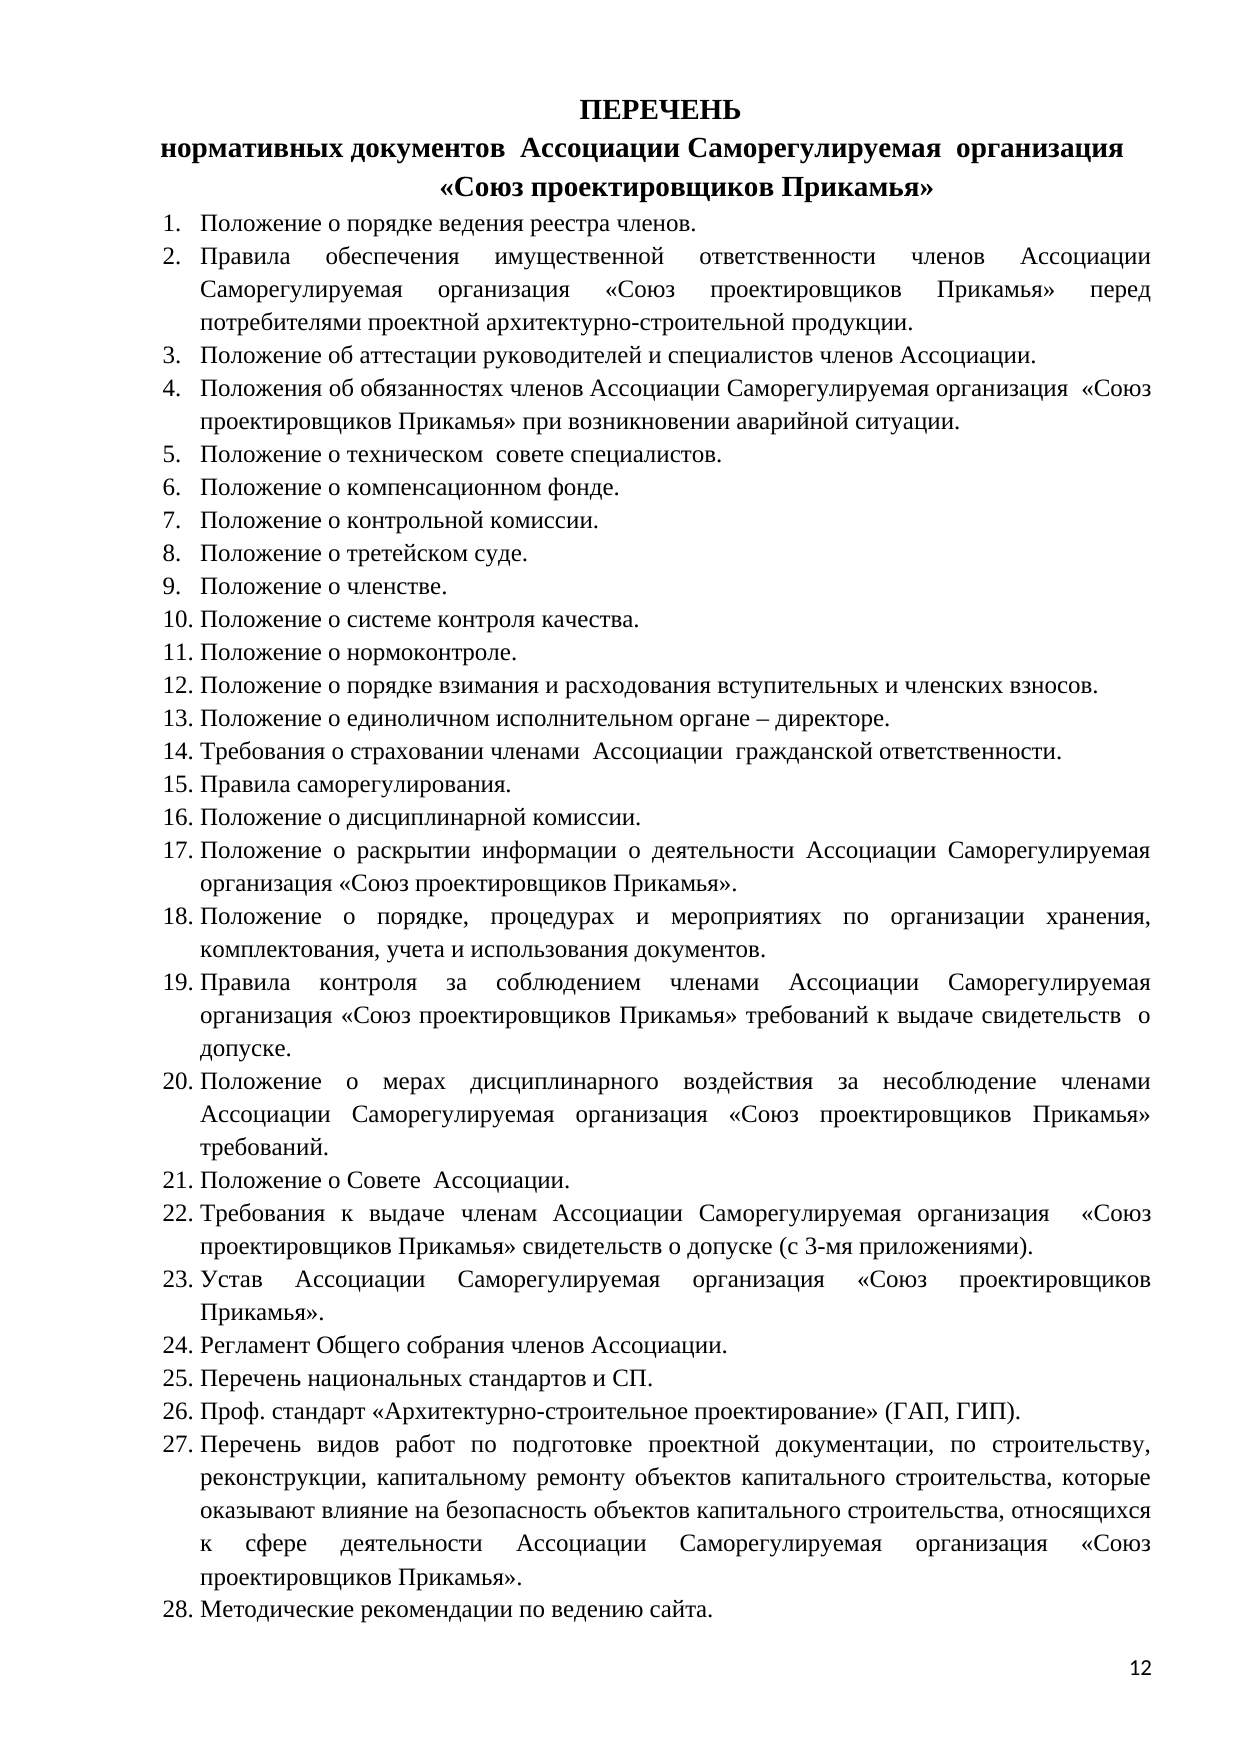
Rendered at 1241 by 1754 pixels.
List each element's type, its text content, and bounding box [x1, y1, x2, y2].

list Перечень видов работ по подготовке проектной документации, по строительству, реконструкции, капитальному ремонту объектов капитального строительства, которые оказывают влияние на безопасность объектов капитального строительства, относящихся к сфере деятельности Ассоциации Саморегулируемая организация «Союз проектировщиков Прикамья». [162, 1429, 1152, 1590]
list Методические рекомендации по ведению сайта. [162, 1594, 1152, 1623]
list Перечень национальных стандартов и СП. [162, 1363, 1152, 1392]
list Правила обеспечения имущественной ответственности членов Ассоциации Саморегулируемая организация «Союз проектировщиков Прикамья» перед потребителями проектной архитектурно-строительной продукции. [162, 241, 1152, 336]
list Положение о единоличном исполнительном органе – директоре. [162, 703, 1152, 732]
list Требования о страховании членами Ассоциации гражданской ответственности. [162, 736, 1152, 765]
list Положение о порядке взимания и расходования вступительных и членских взносов. [162, 670, 1152, 699]
list Устав Ассоциации Саморегулируемая организация «Союз проектировщиков Прикамья». [162, 1264, 1152, 1326]
list Положение о компенсационном фонде. [162, 472, 1152, 501]
list Положение о третейском суде. [162, 538, 1152, 567]
list Регламент Общего собрания членов Ассоциации. [162, 1330, 1152, 1359]
list Положения об обязанностях членов Ассоциации Саморегулируемая организация «Союз проектировщиков Прикамья» при возникновении аварийной ситуации. [162, 373, 1152, 434]
list Положение о техническом совете специалистов. [162, 439, 1152, 468]
list Положение о членстве. [162, 571, 1152, 600]
list Требования к выдаче членам Ассоциации Саморегулируемая организация «Союз проектировщиков Прикамья» свидетельств о допуске (с 3-мя приложениями). [162, 1198, 1152, 1260]
list Положение о Совете Ассоциации. [162, 1165, 1152, 1194]
list Положение о порядке, процедурах и мероприятиях по организации хранения, комплектования, учета и использования документов. [162, 901, 1152, 963]
list Положение о нормоконтроле. [162, 637, 1152, 666]
list Правила саморегулирования. [162, 769, 1152, 798]
list Положение о дисциплинарной комиссии. [162, 802, 1152, 831]
list Правила контроля за соблюдением членами Ассоциации Саморегулируемая организация «Союз проектировщиков Прикамья» требований к выдаче свидетельств о допуске. [162, 967, 1152, 1062]
list Положение об аттестации руководителей и специалистов членов Ассоциации. [162, 340, 1152, 368]
text ПЕРЕЧЕНЬ [133, 92, 1152, 126]
list Положение о мерах дисциплинарного воздействия за несоблюдение членами Ассоциации Саморегулируемая организация «Союз проектировщиков Прикамья» требований. [162, 1066, 1152, 1161]
list Положение о контрольной комиссии. [162, 505, 1152, 534]
list Положение о раскрытии информации о деятельности Ассоциации Саморегулируемая организация «Союз проектировщиков Прикамья». [162, 835, 1152, 897]
list Положение о порядке ведения реестра членов. [162, 208, 1152, 236]
list Положение о системе контроля качества. [162, 604, 1152, 633]
text нормативных документов Ассоциации Саморегулируемая организация «Союз проектировщиков Прикамья» [133, 131, 1152, 203]
list Проф. стандарт «Архитектурно-строительное проектирование» (ГАП, ГИП). [162, 1396, 1152, 1425]
